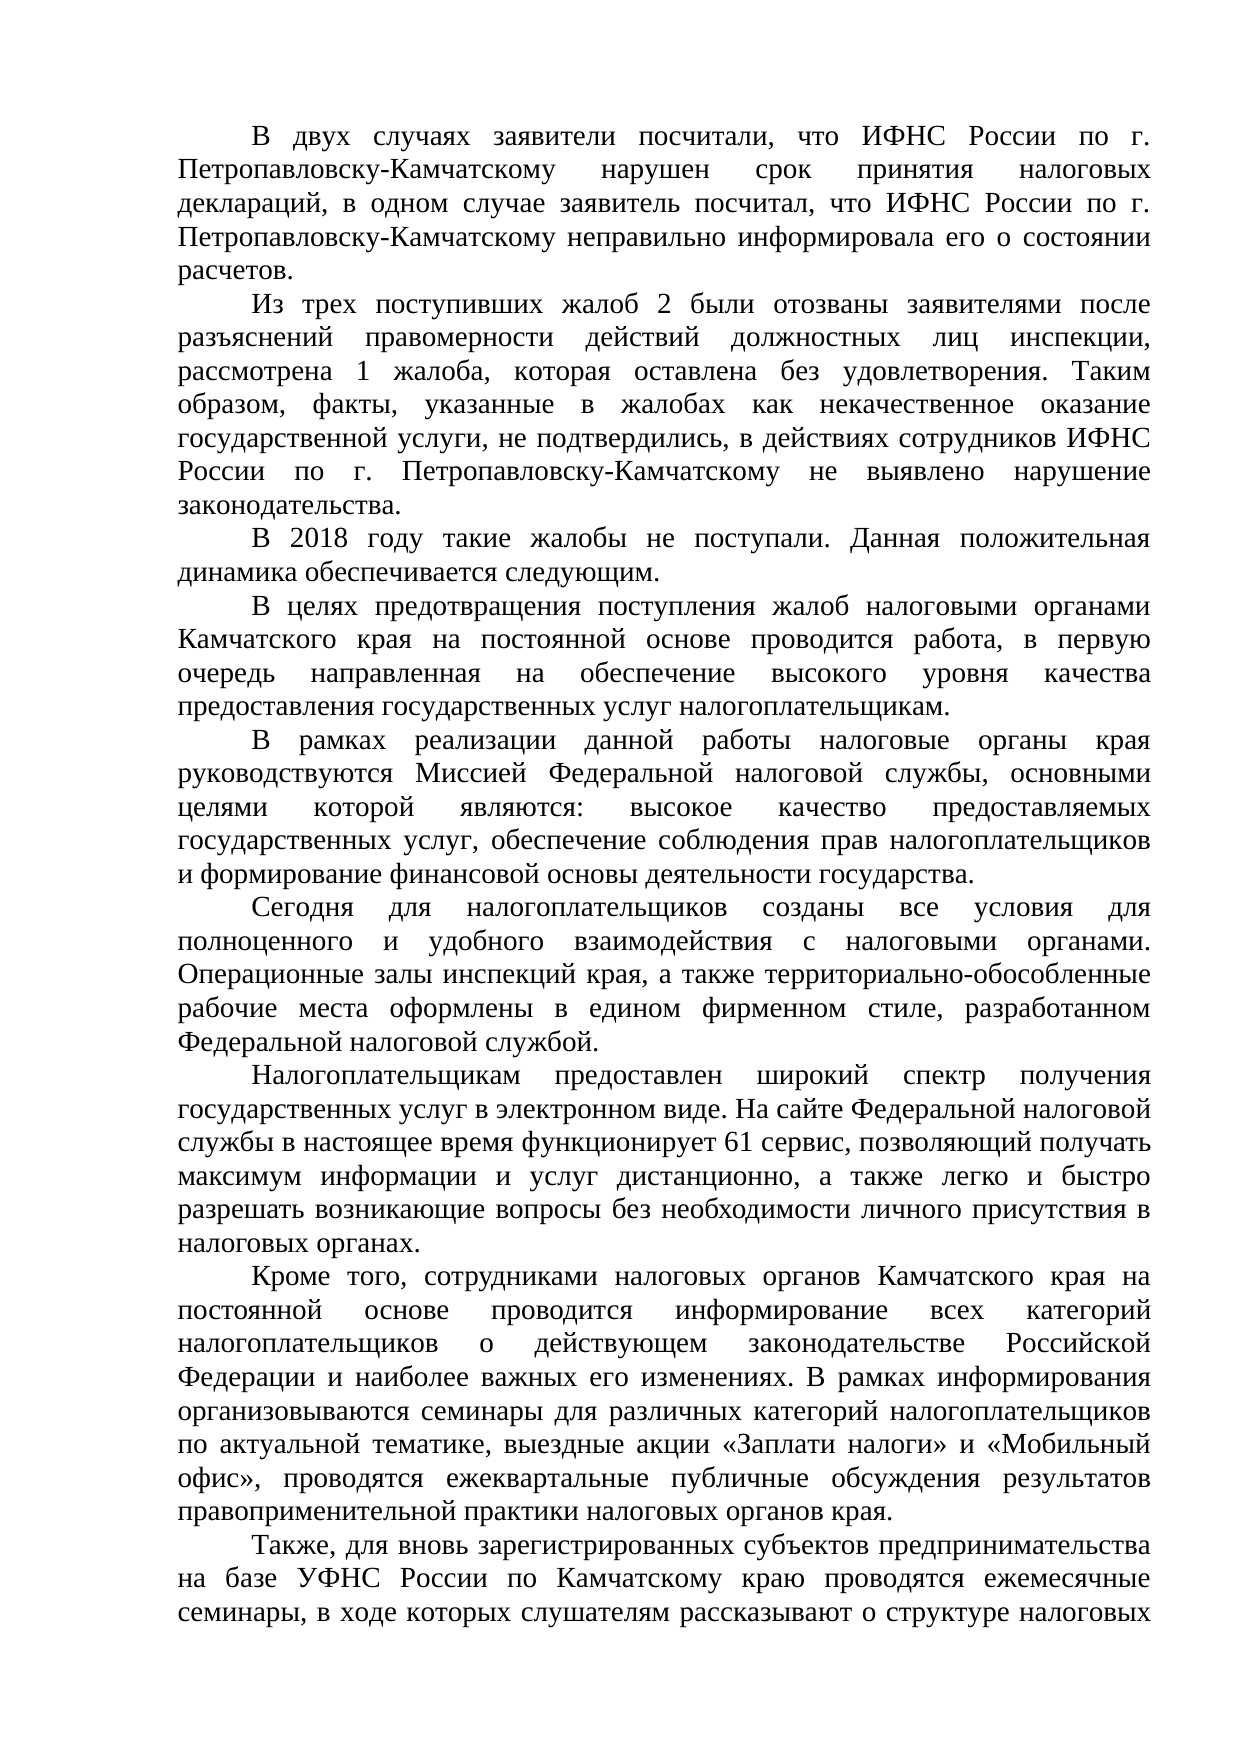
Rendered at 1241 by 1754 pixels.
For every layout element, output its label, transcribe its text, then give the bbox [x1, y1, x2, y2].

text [177, 1527, 1152, 1627]
text Из трех поступивших жалоб 2 были отозваны заявителями после разъяснений правомерности действий должностных лиц инспекции, рассмотрена 1 жалоба, которая оставлена без удовлетворения. Таким образом, факты, указанные в жалобах как некачественное оказание государственной услуги, не подтвердились, в действиях сотрудников ИФНС России по г. Петропавловску-Камчатскому не выявлено нарушение законодательства. [177, 286, 1152, 521]
text Налогоплательщикам предоставлен широкий спектр получения государственных услуг в электронном виде. На сайте Федеральной налоговой службы в настоящее время функционирует 61 сервис, позволяющий получать максимум информации и услуг дистанционно, а также легко и быстро разрешать возникающие вопросы без необходимости личного присутствия в налоговых органах. [177, 1057, 1152, 1258]
text В 2018 году такие жалобы не поступали. Данная положительная динамика обеспечивается следующим. [177, 521, 1152, 588]
text В целях предотвращения поступления жалоб налоговыми органами Камчатского края на постоянной основе проводится работа, в первую очередь направленная на обеспечение высокого уровня качества предоставления государственных услуг налогоплательщикам. [177, 588, 1152, 722]
text В рамках реализации данной работы налоговые органы края руководствуются Миссией Федеральной налоговой службы, основными целями которой являются: высокое качество предоставляемых государственных услуг, обеспечение соблюдения прав налогоплательщиков и формирование финансовой основы деятельности государства. [177, 722, 1152, 889]
text Сегодня для налогоплательщиков созданы все условия для полноценного и удобного взаимодействия с налоговыми органами. Операционные залы инспекций края, а также территориально-обособленные рабочие места оформлены в едином фирменном стиле, разработанном Федеральной налоговой службой. [177, 889, 1152, 1057]
text В двух случаях заявители посчитали, что ИФНС России по г. Петропавловску-Камчатскому нарушен срок принятия налоговых деклараций, в одном случае заявитель посчитал, что ИФНС России по г. Петропавловску-Камчатскому неправильно информировала его о состоянии расчетов. [177, 118, 1152, 286]
text Кроме того, сотрудниками налоговых органов Камчатского края на постоянной основе проводится информирование всех категорий налогоплательщиков о действующем законодательстве Российской Федерации и наиболее важных его изменениях. В рамках информирования организовываются семинары для различных категорий налогоплательщиков по актуальной тематике, выездные акции «Заплати налоги» и «Мобильный офис», проводятся ежеквартальные публичные обсуждения результатов правоприменительной практики налоговых органов края. [177, 1258, 1152, 1527]
